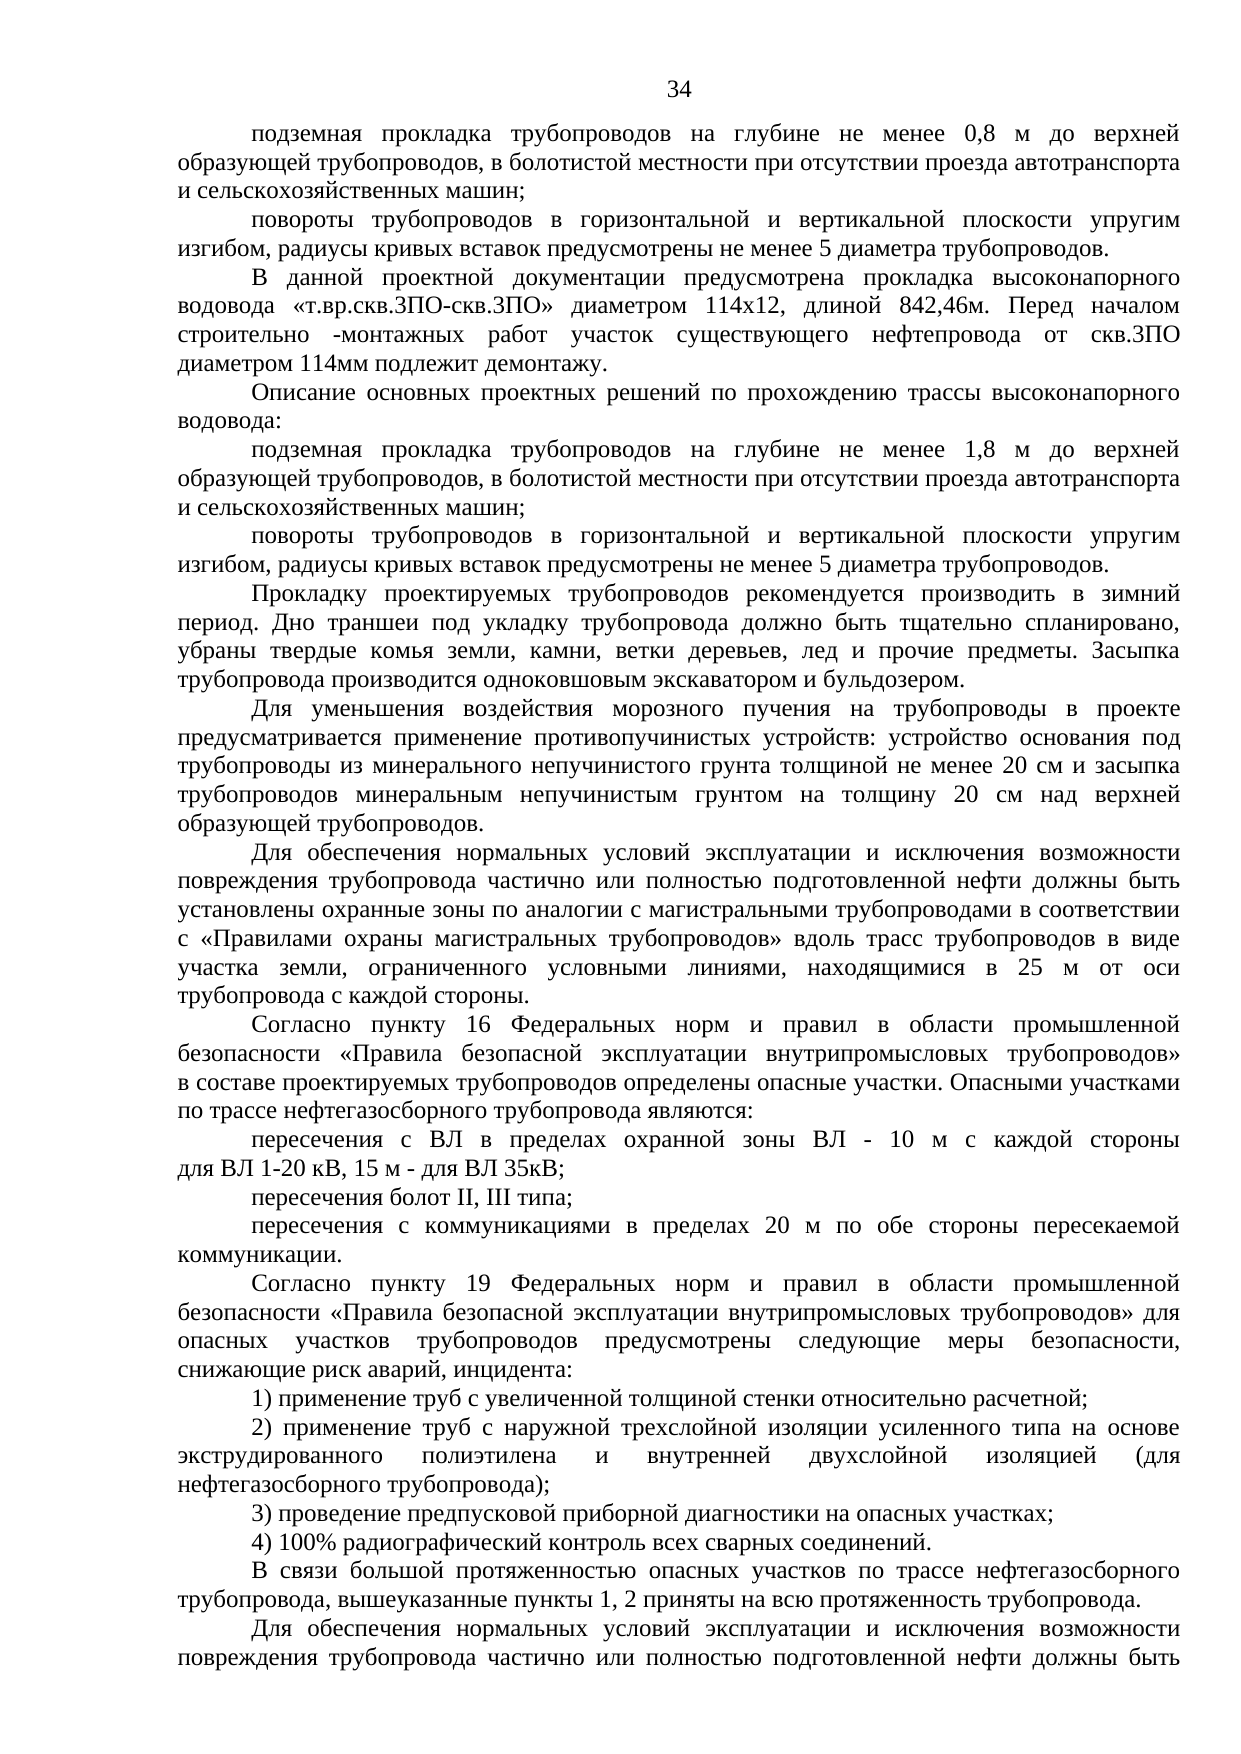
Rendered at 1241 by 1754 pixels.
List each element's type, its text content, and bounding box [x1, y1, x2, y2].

text пересечения болот II, III типа; [177, 1182, 1181, 1211]
text Согласно пункту 19 Федеральных норм и правил в области промышленной безопасности «Правила безопасной эксплуатации внутрипромысловых трубопроводов» для опасных участков трубопроводов предусмотрены следующие меры безопасности, снижающие риск аварий, инцидента: [177, 1268, 1181, 1383]
text подземная прокладка трубопроводов на глубине не менее 0,8 м до верхней образующей трубопроводов, в болотистой местности при отсутствии проезда автотранспорта и сельскохозяйственных машин; [177, 118, 1181, 204]
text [177, 1613, 1181, 1671]
text повороты трубопроводов в горизонтальной и вертикальной плоскости упругим изгибом, радиусы кривых вставок предусмотрены не менее 5 диаметра трубопроводов. [177, 204, 1181, 262]
text пересечения с коммуникациями в пределах 20 м по обе стороны пересекаемой коммуникации. [177, 1211, 1181, 1268]
text подземная прокладка трубопроводов на глубине не менее 1,8 м до верхней образующей трубопроводов, в болотистой местности при отсутствии проезда автотранспорта и сельскохозяйственных машин; [177, 434, 1181, 521]
text 1) применение труб с увеличенной толщиной стенки относительно расчетной; [177, 1383, 1181, 1412]
text 4) 100% радиографический контроль всех сварных соединений. [177, 1527, 1181, 1556]
text Прокладку проектируемых трубопроводов рекомендуется производить в зимний период. Дно траншеи под укладку трубопровода должно быть тщательно спланировано, убраны твердые комья земли, камни, ветки деревьев, лед и прочие предметы. Засыпка трубопровода производится одноковшовым экскаватором и бульдозером. [177, 578, 1181, 693]
text Описание основных проектных решений по прохождению трассы высоконапорного водовода: [177, 377, 1181, 434]
text 2) применение труб с наружной трехслойной изоляции усиленного типа на основе экструдированного полиэтилена и внутренней двухслойной изоляцией (для нефтегазосборного трубопровода); [177, 1412, 1181, 1498]
text Согласно пункту 16 Федеральных норм и правил в области промышленной безопасности «Правила безопасной эксплуатации внутрипромысловых трубопроводов» в составе проектируемых трубопроводов определены опасные участки. Опасными участками по трассе нефтегазосборного трубопровода являются: [177, 1009, 1181, 1124]
text 3) проведение предпусковой приборной диагностики на опасных участках; [177, 1498, 1181, 1527]
text повороты трубопроводов в горизонтальной и вертикальной плоскости упругим изгибом, радиусы кривых вставок предусмотрены не менее 5 диаметра трубопроводов. [177, 521, 1181, 578]
text В данной проектной документации предусмотрена прокладка высоконапорного водовода «т.вр.скв.3ПО-скв.3ПО» диаметром 114х12, длиной 842,46м. Перед началом строительно -монтажных работ участок существующего нефтепровода от скв.3ПО диаметром 114мм подлежит демонтажу. [177, 262, 1181, 377]
text пересечения с ВЛ в пределах охранной зоны ВЛ - 10 м с каждой стороны для ВЛ 1-20 кВ, 15 м - для ВЛ 35кВ; [177, 1124, 1181, 1182]
text В связи большой протяженностью опасных участков по трассе нефтегазосборного трубопровода, вышеуказанные пункты 1, 2 приняты на всю протяженность трубопровода. [177, 1556, 1181, 1613]
text Для уменьшения воздействия морозного пучения на трубопроводы в проекте предусматривается применение противопучинистых устройств: устройство основания под трубопроводы из минерального непучинистого грунта толщиной не менее 20 см и засыпка трубопроводов минеральным непучинистым грунтом на толщину 20 см над верхней образующей трубопроводов. [177, 693, 1181, 837]
